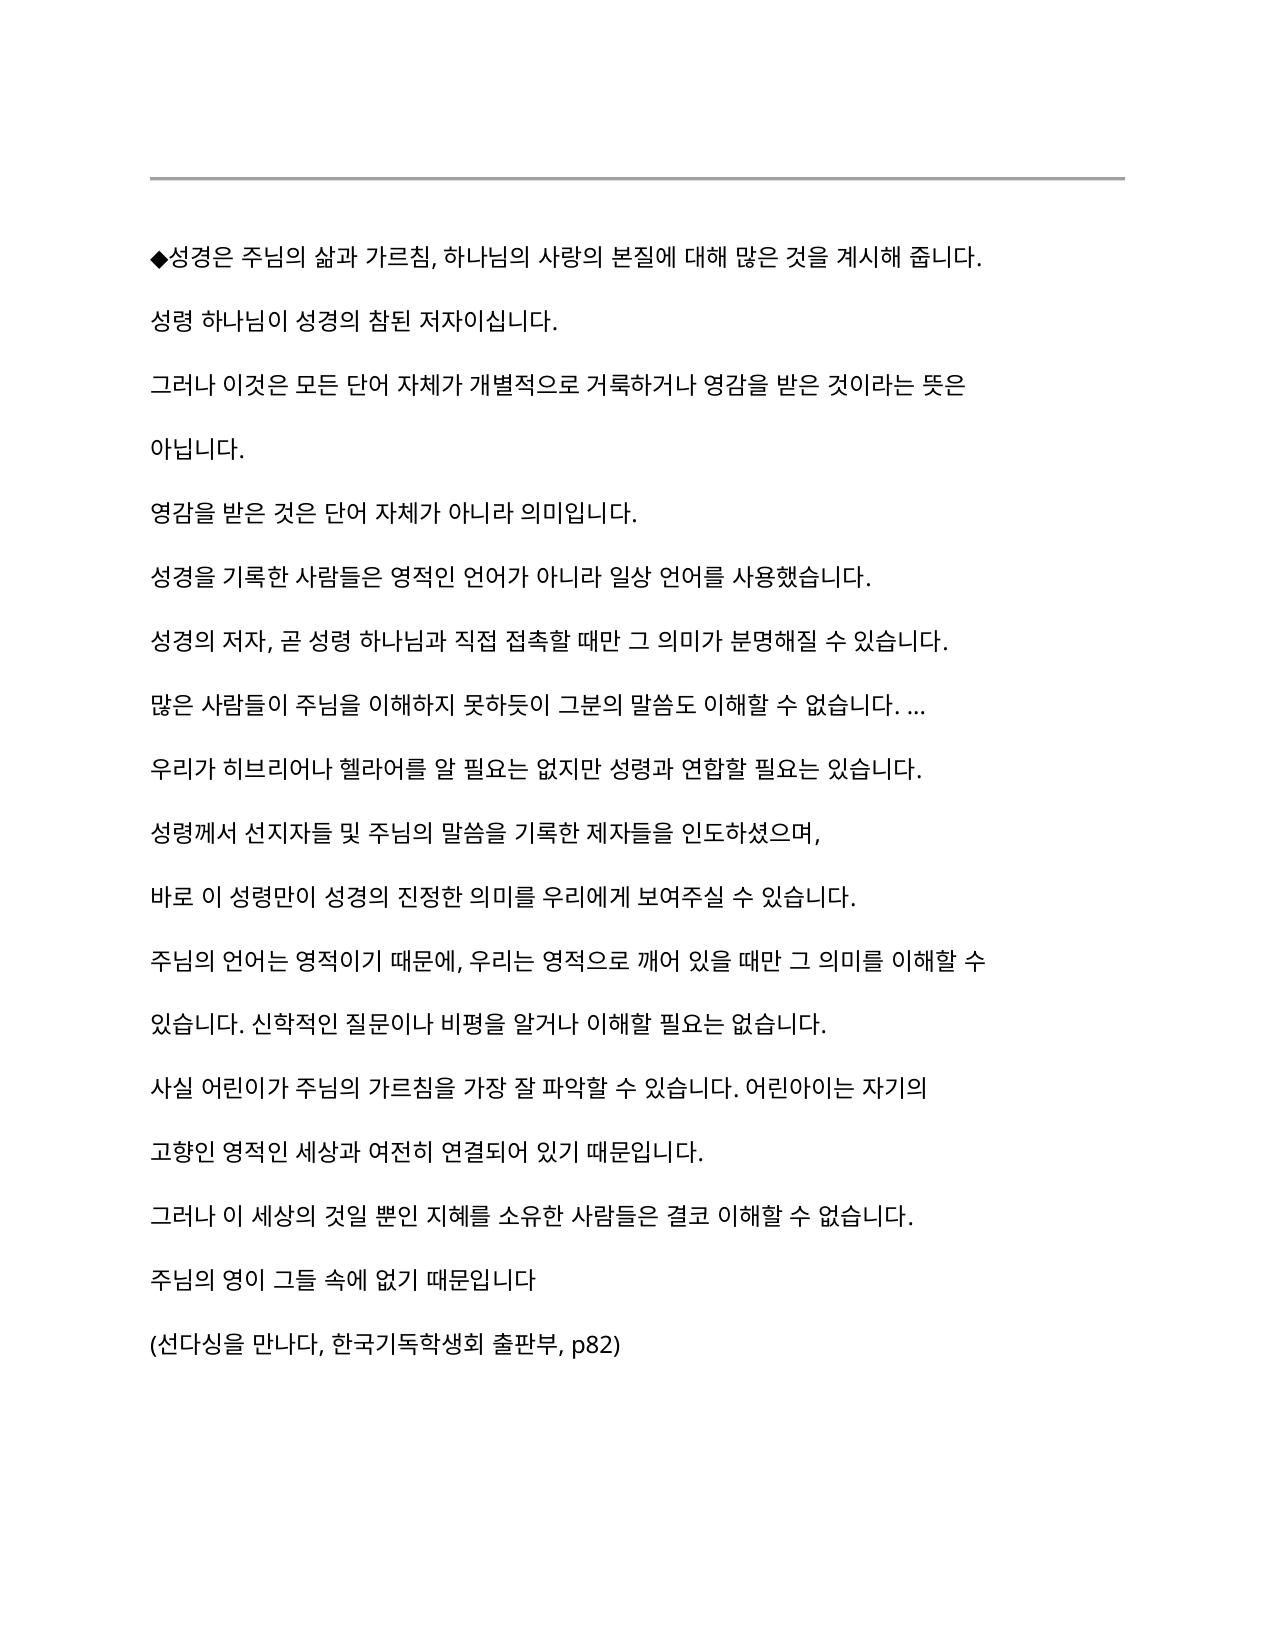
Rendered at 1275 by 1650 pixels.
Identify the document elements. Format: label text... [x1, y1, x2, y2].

text 그러나 이것은 모든 단어 자체가 개별적으로 거룩하거나 영감을 받은 것이라는 뜻은 [150, 367, 1125, 401]
text 성령께서 선지자들 및 주님의 말씀을 기록한 제자들을 인도하셨으며, [150, 814, 1125, 849]
text (선다싱을 만나다, 한국기독학생회 출판부, p82) [150, 1326, 1125, 1361]
text ◆성경은 주님의 삶과 가르침, 하나님의 사랑의 본질에 대해 많은 것을 계시해 줍니다. [150, 239, 1125, 273]
text 영감을 받은 것은 단어 자체가 아니라 의미입니다. [150, 494, 1125, 529]
text 우리가 히브리어나 헬라어를 알 필요는 없지만 성령과 연합할 필요는 있습니다. [150, 750, 1125, 785]
text 아닙니다. [150, 431, 1125, 465]
text 성령 하나님이 성경의 참된 저자이십니다. [150, 303, 1125, 337]
text 주님의 영이 그들 속에 없기 때문입니다 [150, 1262, 1125, 1297]
text 성경을 기록한 사람들은 영적인 언어가 아니라 일상 언어를 사용했습니다. [150, 558, 1125, 593]
text 고향인 영적인 세상과 여전히 연결되어 있기 때문입니다. [150, 1134, 1125, 1169]
text 사실 어린이가 주님의 가르침을 가장 잘 파악할 수 있습니다. 어린아이는 자기의 [150, 1070, 1125, 1105]
text 많은 사람들이 주님을 이해하지 못하듯이 그분의 말씀도 이해할 수 없습니다. ... [150, 686, 1125, 721]
text 성경의 저자, 곧 성령 하나님과 직접 접촉할 때만 그 의미가 분명해질 수 있습니다. [150, 622, 1125, 657]
text 있습니다. 신학적인 질문이나 비평을 알거나 이해할 필요는 없습니다. [150, 1006, 1125, 1041]
text 바로 이 성령만이 성경의 진정한 의미를 우리에게 보여주실 수 있습니다. [150, 878, 1125, 913]
text 그러나 이 세상의 것일 뿐인 지혜를 소유한 사람들은 결코 이해할 수 없습니다. [150, 1198, 1125, 1233]
text 주님의 언어는 영적이기 때문에, 우리는 영적으로 깨어 있을 때만 그 의미를 이해할 수 [150, 942, 1125, 977]
